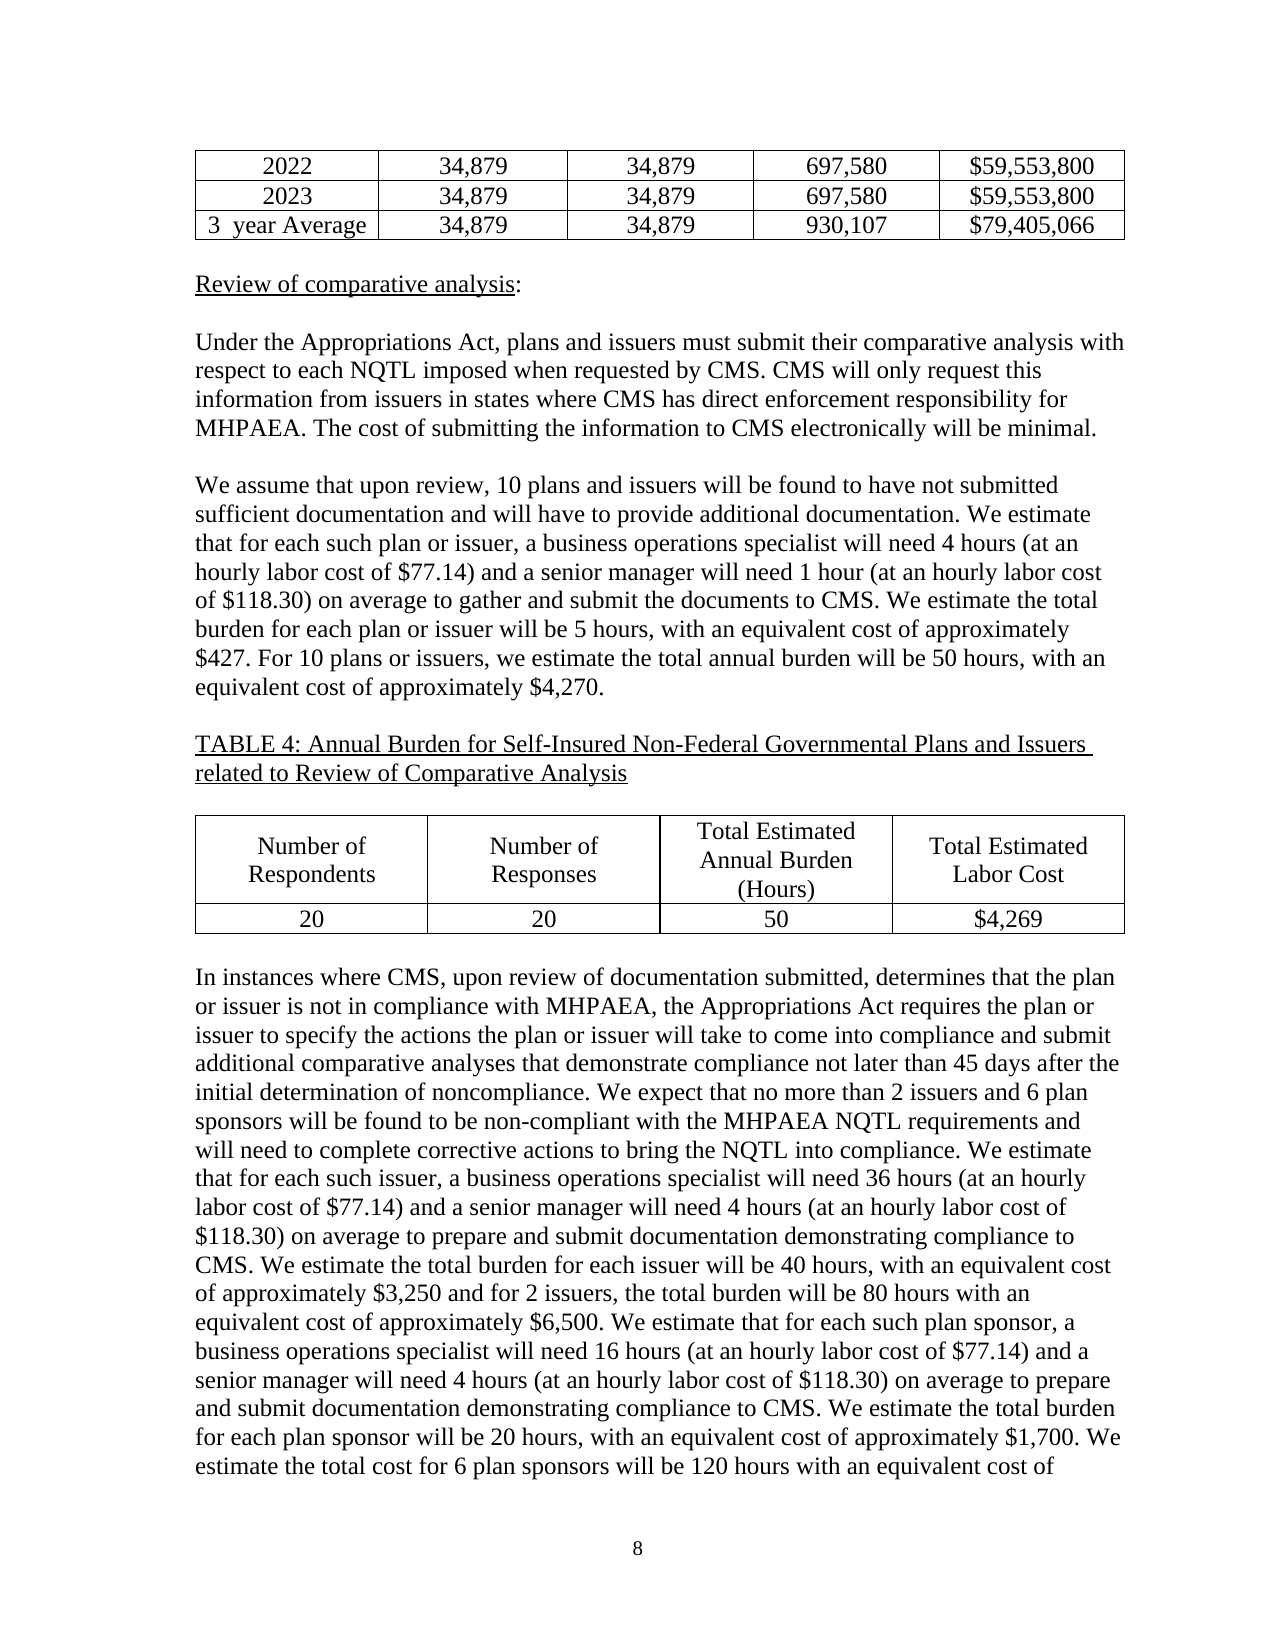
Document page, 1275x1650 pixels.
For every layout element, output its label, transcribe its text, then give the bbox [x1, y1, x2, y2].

table_cell 34,879 [379, 211, 567, 239]
table_cell 697,580 [754, 181, 939, 209]
table_cell $59,553,800 [940, 151, 1124, 180]
table_cell 2022 [196, 151, 378, 180]
text We assume that upon review, 10 plans and issuers will be found to have not submitted sufficient documentation and will have to provide additional documentation. We estimate that for each such plan or issuer, a business operations specialist will need 4 hours (at an hourly labor cost of $77.14) and a senior manager will need 1 hour (at an hourly labor cost of $118.30) on average to gather and submit the documents to CMS. We estimate the total burden for each plan or issuer will be 5 hours, with an equivalent cost of approximately $427. For 10 plans or issuers, we estimate the total annual burden will be 50 hours, with an equivalent cost of approximately $4,270. [195, 470, 1125, 700]
table_cell 50 [661, 904, 892, 932]
table_cell 34,879 [568, 181, 753, 209]
table_header Number of Responses [428, 816, 659, 903]
table_cell 3 year Average [196, 211, 378, 239]
table_cell $79,405,066 [940, 211, 1124, 239]
table_cell 2023 [196, 181, 378, 209]
table_cell 34,879 [568, 211, 753, 239]
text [195, 962, 1125, 1480]
table_cell 34,879 [379, 151, 567, 180]
text Under the Appropriations Act, plans and issuers must submit their comparative analysis with respect to each NQTL imposed when requested by CMS. CMS will only request this information from issuers in states where CMS has direct enforcement responsibility for MHPAEA. The cost of submitting the information to CMS electronically will be minimal. [195, 327, 1125, 442]
table_cell 20 [428, 904, 659, 932]
text Review of comparative analysis: [195, 269, 1125, 298]
table_cell 34,879 [379, 181, 567, 209]
table_cell 34,879 [568, 151, 753, 180]
text TABLE 4: Annual Burden for Self-Insured Non-Federal Governmental Plans and Issuers related to Review of Comparative Analysis [195, 729, 1125, 787]
table_cell 20 [196, 904, 427, 932]
table_cell $59,553,800 [940, 181, 1124, 209]
table_header Number of Respondents [196, 816, 427, 903]
table_header Total Estimated Labor Cost [893, 816, 1124, 903]
table_header Total Estimated Annual Burden (Hours) [661, 816, 892, 903]
table_cell $4,269 [893, 904, 1124, 932]
table_cell 930,107 [754, 211, 939, 239]
table_cell 697,580 [754, 151, 939, 180]
